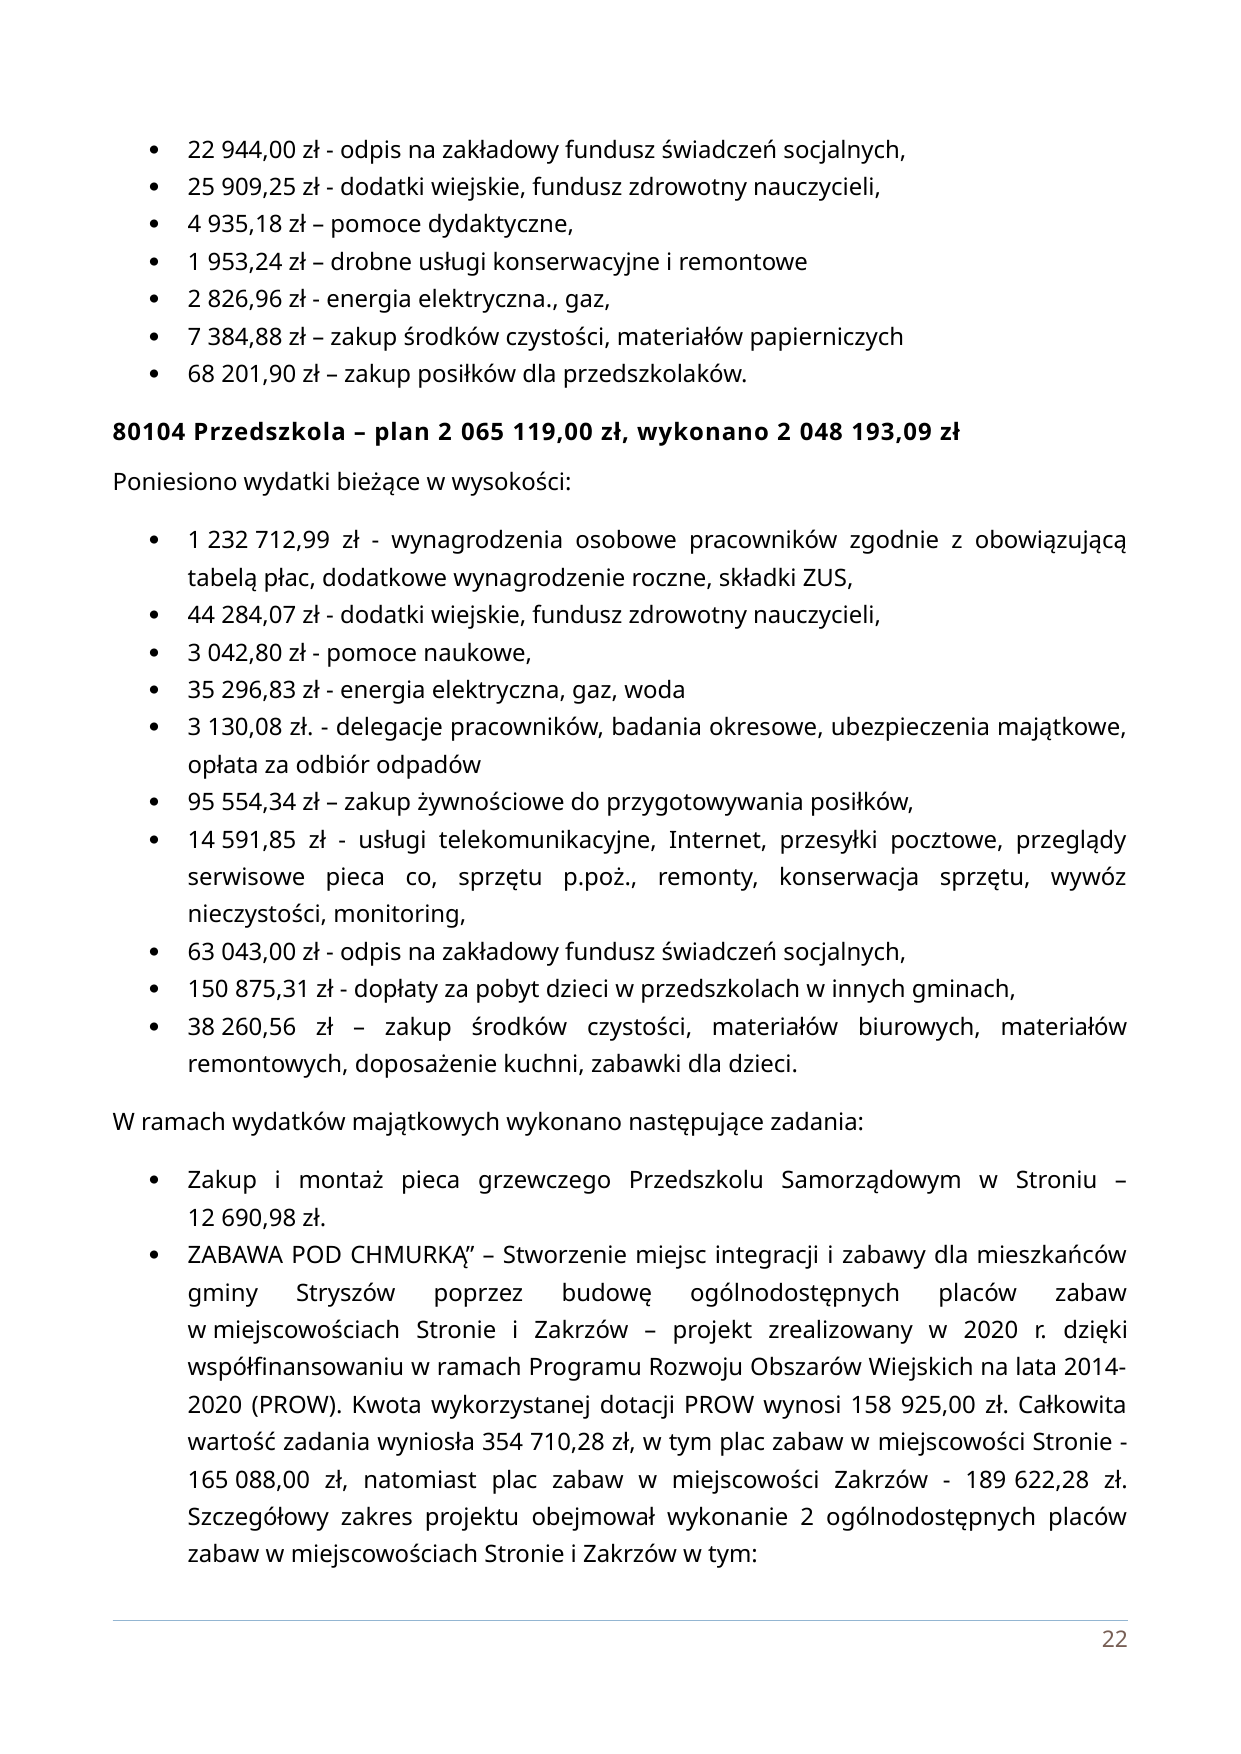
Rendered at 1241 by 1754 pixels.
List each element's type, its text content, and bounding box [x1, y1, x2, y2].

text 63 043,00 zł - odpis na zakładowy fundusz świadczeń socjalnych, [150, 934, 1128, 967]
text 38 260,56 zł – zakup środków czystości, materiałów biurowych, materiałów remontowych, doposażenie kuchni, zabawki dla dzieci. [150, 1009, 1128, 1079]
text W ramach wydatków majątkowych wykonano następujące zadania: [112, 1105, 1128, 1138]
text Poniesiono wydatki bieżące w wysokości: [112, 465, 1128, 498]
text 35 296,83 zł - energia elektryczna, gaz, woda [150, 673, 1128, 705]
text Zakup i montaż pieca grzewczego Przedszkolu Samorządowym w Stroniu – 12 690,98 zł. [150, 1163, 1128, 1233]
text 14 591,85 zł - usługi telekomunikacyjne, Internet, przesyłki pocztowe, przeglądy serwisowe pieca co, sprzętu p.poż., remonty, konserwacja sprzętu, wywóz nieczystości, monitoring, [150, 822, 1128, 930]
text 95 554,34 zł – zakup żywnościowe do przygotowywania posiłków, [150, 785, 1128, 818]
text 3 042,80 zł - pomoce naukowe, [150, 635, 1128, 668]
text 68 201,90 zł – zakup posiłków dla przedszkolaków. [150, 357, 1128, 389]
text 2 826,96 zł - energia elektryczna., gaz, [150, 282, 1128, 315]
text 3 130,08 zł. - delegacje pracowników, badania okresowe, ubezpieczenia majątkowe, opłata za odbiór odpadów [150, 710, 1128, 780]
text 4 935,18 zł – pomoce dydaktyczne, [150, 207, 1128, 240]
text 44 284,07 zł - dodatki wiejskie, fundusz zdrowotny nauczycieli, [150, 598, 1128, 631]
text 7 384,88 zł – zakup środków czystości, materiałów papierniczych [150, 319, 1128, 352]
text 1 953,24 zł – drobne usługi konserwacyjne i remontowe [150, 245, 1128, 277]
text 25 909,25 zł - dodatki wiejskie, fundusz zdrowotny nauczycieli, [150, 170, 1128, 202]
text 22 944,00 zł - odpis na zakładowy fundusz świadczeń socjalnych, [150, 132, 1128, 165]
text 1 232 712,99 zł - wynagrodzenia osobowe pracowników zgodnie z obowiązującą tabelą płac, dodatkowe wynagrodzenie roczne, składki ZUS, [150, 523, 1128, 593]
text ZABAWA POD CHMURKĄ” – Stworzenie miejsc integracji i zabawy dla mieszkańców gminy Stryszów poprzez budowę ogólnodostępnych placów zabaw w miejscowościach Stronie i Zakrzów – projekt zrealizowany w 2020 r. dzięki współfinansowaniu w ramach Programu Rozwoju Obszarów Wiejskich na lata 2014-2020 (PROW). Kwota wykorzystanej dotacji PROW wynosi 158 925,00 zł. Całkowita wartość zadania wyniosła 354 710,28 zł, w tym plac zabaw w miejscowości Stronie - 165 088,00 zł, natomiast plac zabaw w miejscowości Zakrzów - 189 622,28 zł. Szczegółowy zakres projektu obejmował wykonanie 2 ogólnodostępnych placów zabaw w miejscowościach Stronie i Zakrzów w tym: [150, 1238, 1128, 1570]
text 150 875,31 zł - dopłaty za pobyt dzieci w przedszkolach w innych gminach, [150, 972, 1128, 1004]
subtitle 80104 Przedszkola – plan 2 065 119,00 zł, wykonano 2 048 193,09 zł [112, 415, 1128, 448]
